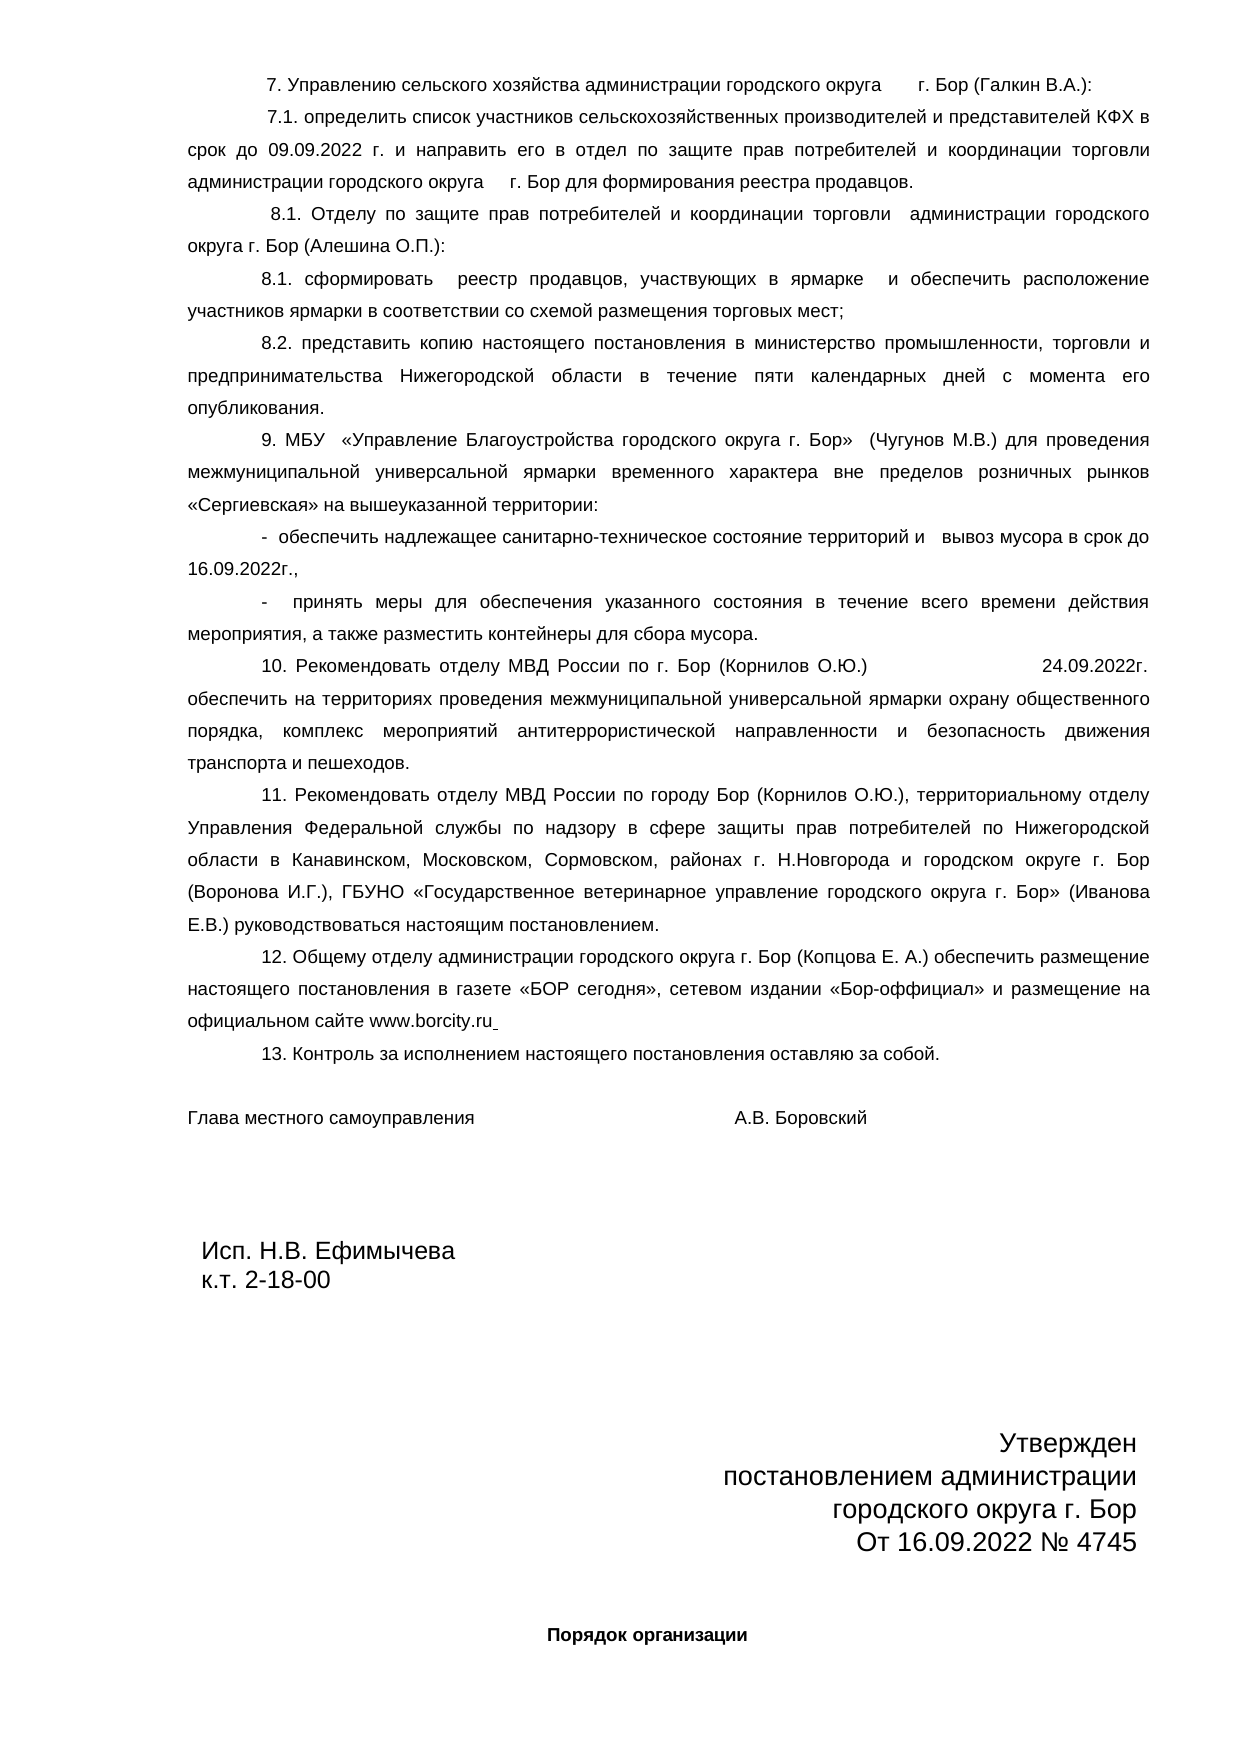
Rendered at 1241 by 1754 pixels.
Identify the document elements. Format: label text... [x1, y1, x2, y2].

text От 16.09.2022 № 4745 [90, 1525, 1137, 1558]
text Утвержден [90, 1426, 1137, 1459]
text городского округа г. Бор [90, 1492, 1137, 1525]
text Исп. Н.В. Ефимычева [90, 1236, 1137, 1265]
text к.т. 2-18-00 [90, 1265, 1137, 1294]
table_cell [176, 74, 1162, 1107]
text Глава местного самоуправления А.В. Боровский [187, 1107, 1162, 1129]
text Порядок организации [90, 1624, 1137, 1646]
text постановлением администрации [90, 1459, 1137, 1492]
